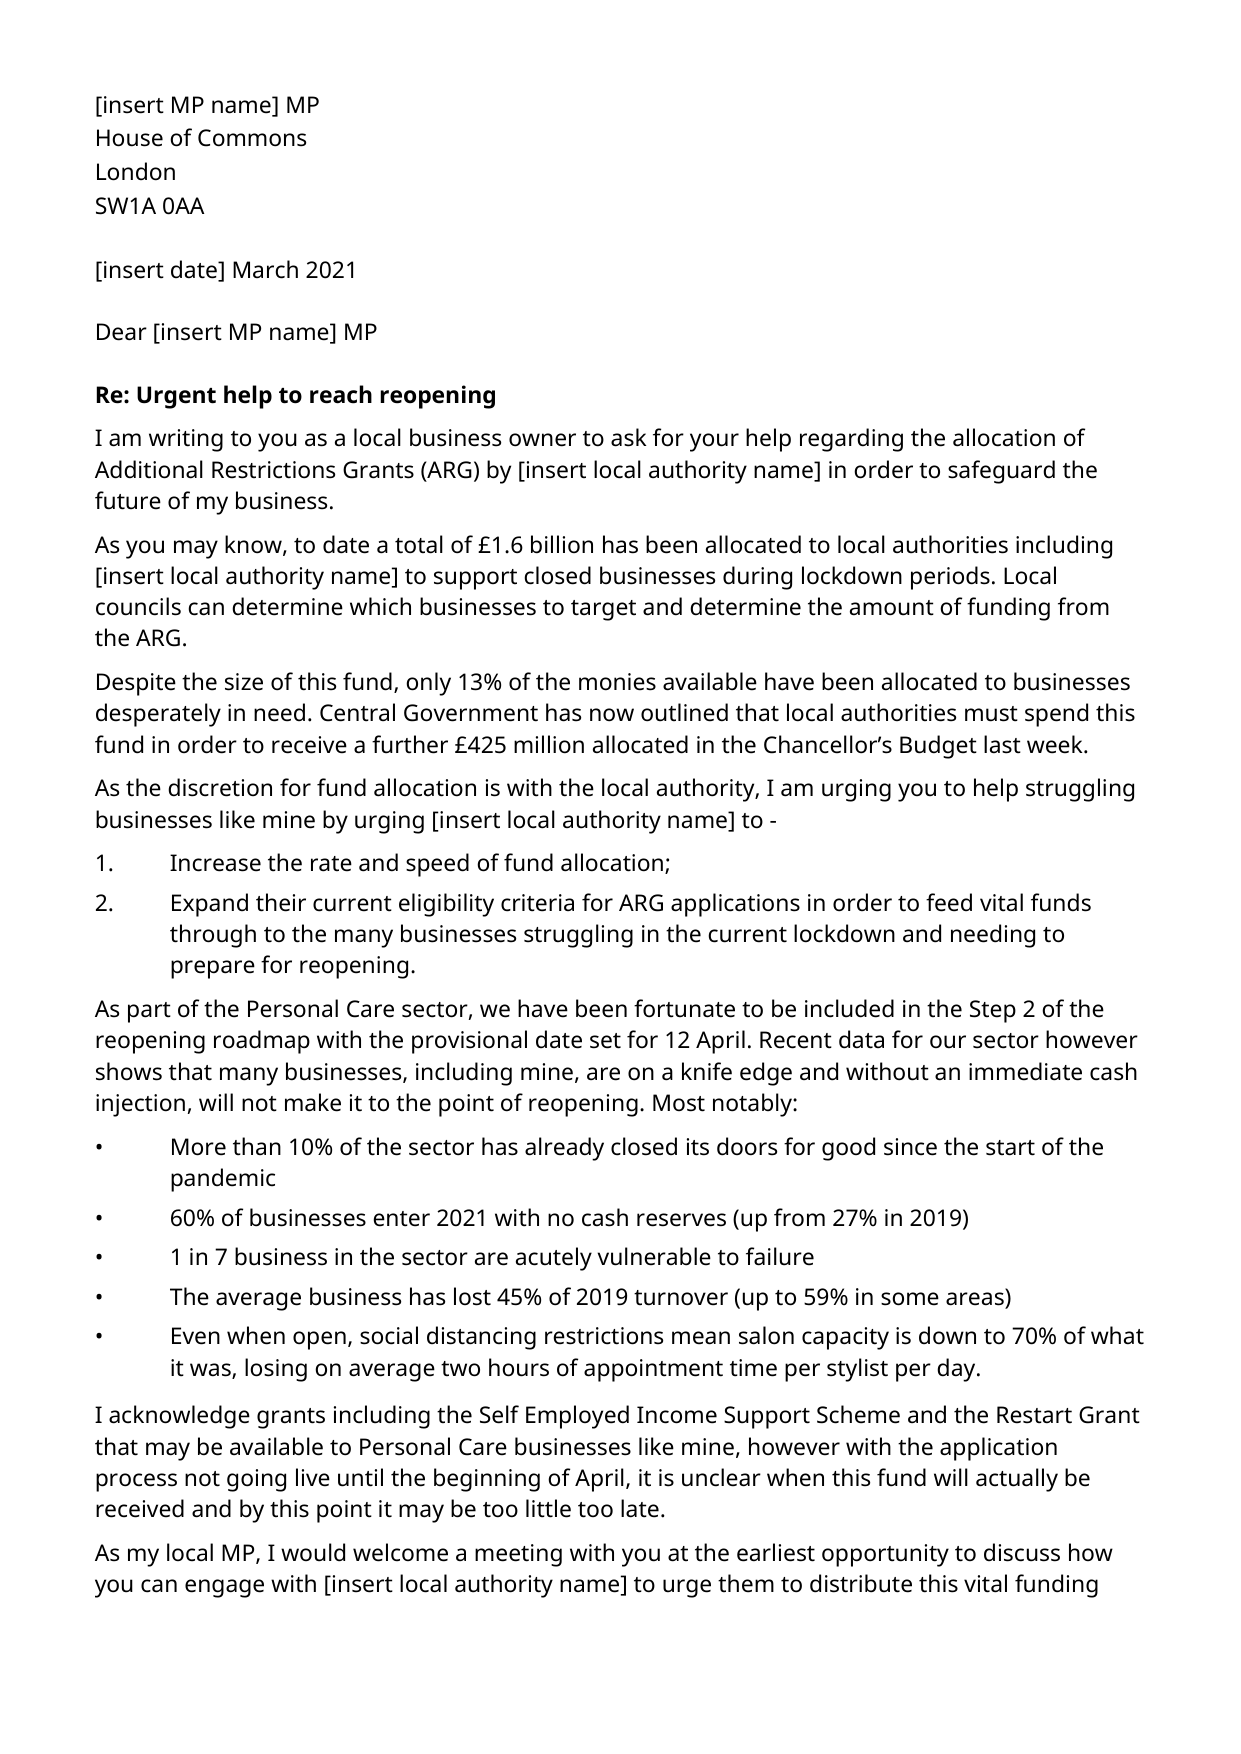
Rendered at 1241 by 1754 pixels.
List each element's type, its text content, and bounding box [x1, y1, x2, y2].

list The average business has lost 45% of 2019 turnover (up to 59% in some areas) [94, 1281, 1146, 1312]
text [94, 1537, 1146, 1599]
text I am writing to you as a local business owner to ask for your help regarding the allocation of Additional Restrictions Grants (ARG) by [insert local authority name] in order to safeguard the future of my business. [94, 422, 1146, 516]
text Dear [insert MP name] MP [94, 316, 1146, 347]
text Despite the size of this fund, only 13% of the monies available have been allocated to businesses desperately in need. Central Government has now outlined that local authorities must spend this fund in order to receive a further £425 million allocated in the Chancellor’s Budget last week. [94, 666, 1146, 760]
text London [94, 156, 1146, 187]
list More than 10% of the sector has already closed its doors for good since the start of the pandemic [94, 1131, 1146, 1193]
list Even when open, social distancing restrictions mean salon capacity is down to 70% of what it was, losing on average two hours of appointment time per stylist per day. [94, 1320, 1146, 1383]
text [insert MP name] MP [94, 89, 1146, 120]
text I acknowledge grants including the Self Employed Income Support Scheme and the Restart Grant that may be available to Personal Care businesses like mine, however with the application process not going live until the beginning of April, it is unclear when this fund will actually be received and by this point it may be too little too late. [94, 1399, 1146, 1524]
text House of Commons [94, 122, 1146, 154]
text 1. Increase the rate and speed of fund allocation; [94, 847, 1146, 878]
text As you may know, to date a total of £1.6 billion has been allocated to local authorities including [insert local authority name] to support closed businesses during lockdown periods. Local councils can determine which businesses to target and determine the amount of funding from the ARG. [94, 528, 1146, 653]
text SW1A 0AA [94, 190, 1146, 251]
list 60% of businesses enter 2021 with no cash reserves (up from 27% in 2019) [94, 1201, 1146, 1233]
list 1 in 7 business in the sector are acutely vulnerable to failure [94, 1241, 1146, 1272]
text Re: Urgent help to reach reopening [94, 378, 1146, 410]
text As part of the Personal Care sector, we have been fortunate to be included in the Step 2 of the reopening roadmap with the provisional date set for 12 April. Recent data for our sector however shows that many businesses, including mine, are on a knife edge and without an immediate cash injection, will not make it to the point of reopening. Most notably: [94, 993, 1146, 1118]
text 2. Expand their current eligibility criteria for ARG applications in order to feed vital funds through to the many businesses struggling in the current lockdown and needing to prepare for reopening. [94, 887, 1146, 981]
text [insert date] March 2021 [94, 253, 1146, 285]
text As the discretion for fund allocation is with the local authority, I am urging you to help struggling businesses like mine by urging [insert local authority name] to - [94, 772, 1146, 835]
